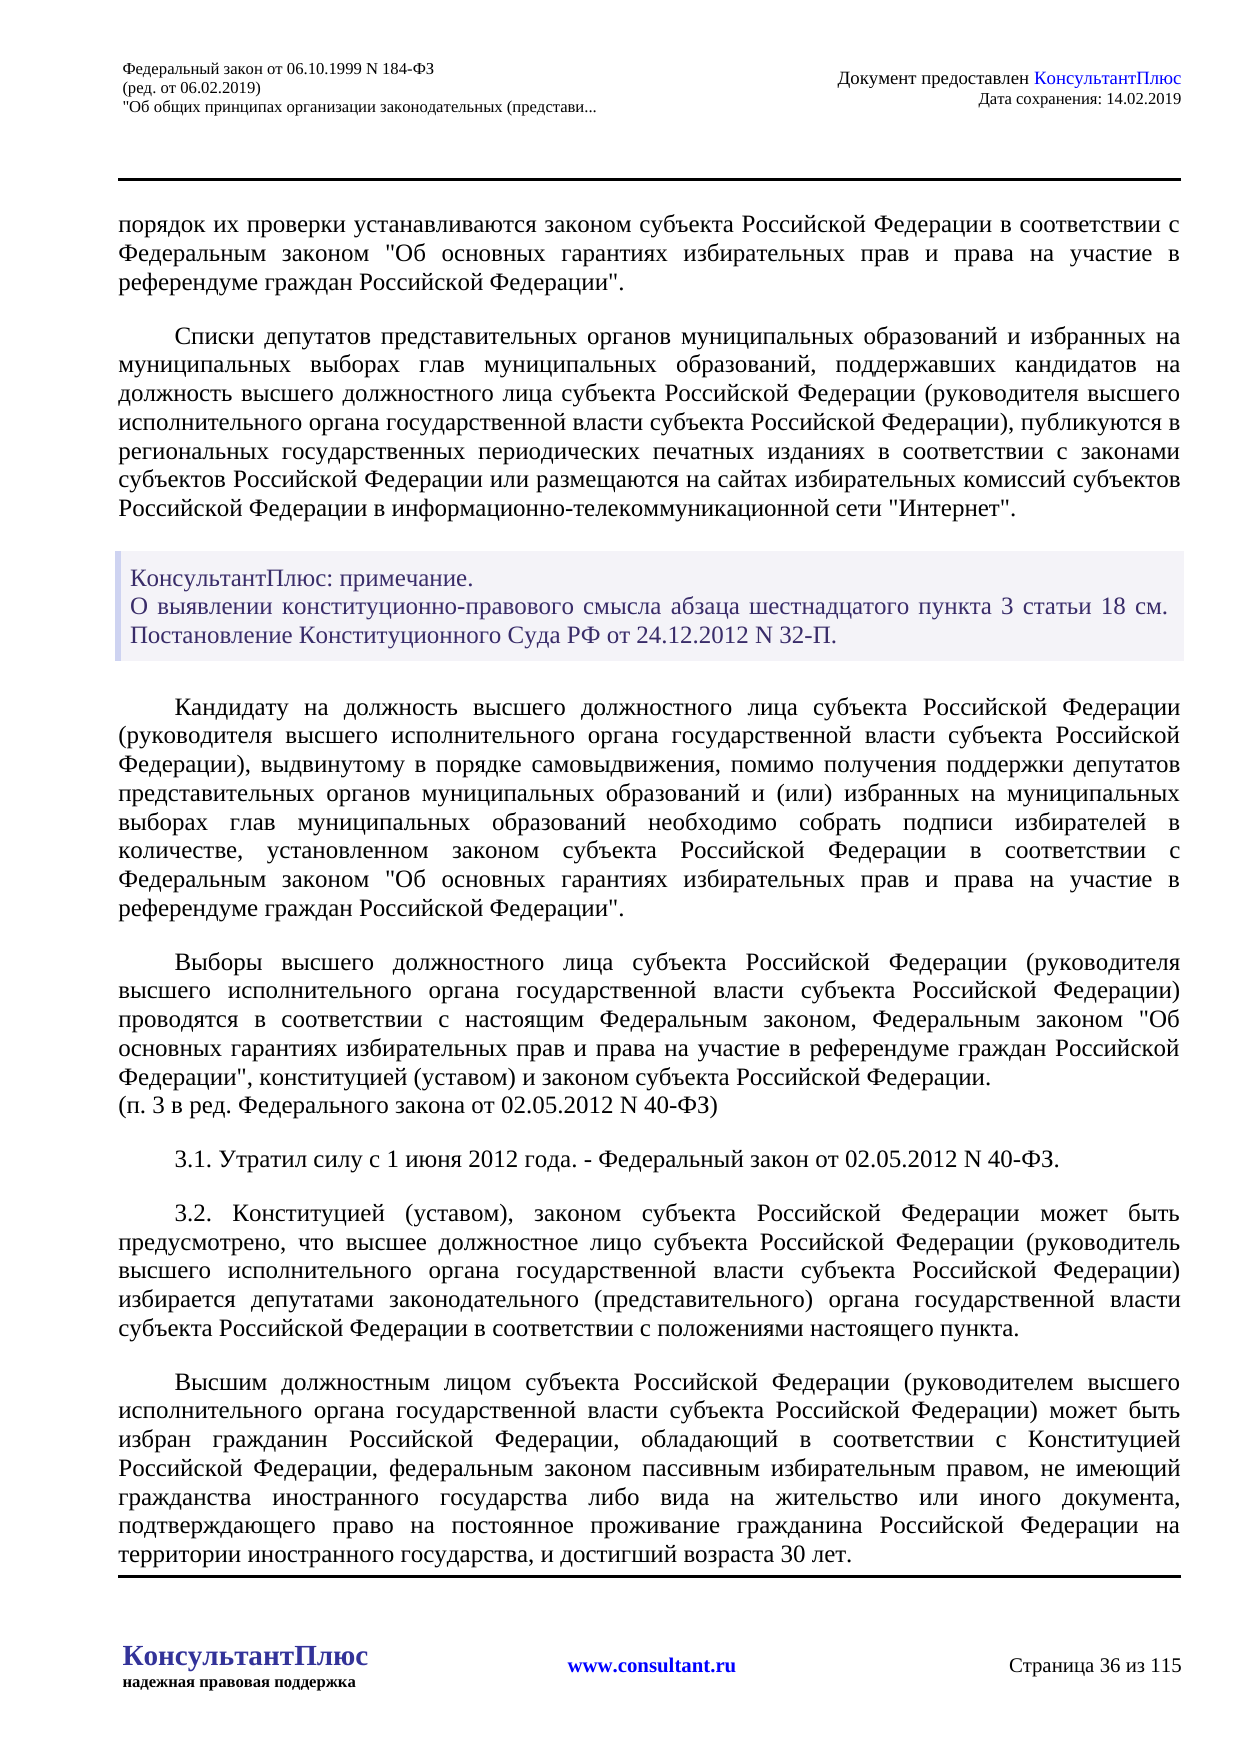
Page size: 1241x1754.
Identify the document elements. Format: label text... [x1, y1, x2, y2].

text Высшим должностным лицом субъекта Российской Федерации (руководителем высшего исполнительного органа государственной власти субъекта Российской Федерации) может быть избран гражданин Российской Федерации, обладающий в соответствии с Конституцией Российской Федерации, федеральным законом пассивным избирательным правом, не имеющий гражданства иностранного государства либо вида на жительство или иного документа, подтверждающего право на постоянное проживание гражданина Российской Федерации на территории иностранного государства, и достигший возраста 30 лет. [118, 1367, 1181, 1568]
text Выборы высшего должностного лица субъекта Российской Федерации (руководителя высшего исполнительного органа государственной власти субъекта Российской Федерации) проводятся в соответствии с настоящим Федеральным законом, Федеральным законом "Об основных гарантиях избирательных прав и права на участие в референдуме граждан Российской Федерации", конституцией (уставом) и законом субъекта Российской Федерации. [118, 947, 1181, 1091]
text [118, 209, 1181, 296]
text 3.2. Конституцией (уставом), законом субъекта Российской Федерации может быть предусмотрено, что высшее должностное лицо субъекта Российской Федерации (руководитель высшего исполнительного органа государственной власти субъекта Российской Федерации) избирается депутатами законодательного (представительного) органа государственной власти субъекта Российской Федерации в соответствии с положениями настоящего пункта. [118, 1198, 1181, 1342]
text 3.1. Утратил силу с 1 июня 2012 года. - Федеральный закон от 02.05.2012 N 40-ФЗ. [118, 1144, 1181, 1173]
text Кандидату на должность высшего должностного лица субъекта Российской Федерации (руководителя высшего исполнительного органа государственной власти субъекта Российской Федерации), выдвинутому в порядке самовыдвижения, помимо получения поддержки депутатов представительных органов муниципальных образований и (или) избранных на муниципальных выборах глав муниципальных образований необходимо собрать подписи избирателей в количестве, установленном законом субъекта Российской Федерации в соответствии с Федеральным законом "Об основных гарантиях избирательных прав и права на участие в референдуме граждан Российской Федерации". [118, 692, 1181, 922]
table_header КонсультантПлюс: примечание. О выявлении конституционно-правового смысла абзаца шестнадцатого пункта 3 статьи 18 см. Постановление Конституционного Суда РФ от 24.12.2012 N 32-П. [121, 551, 1178, 661]
text Списки депутатов представительных органов муниципальных образований и избранных на муниципальных выборах глав муниципальных образований, поддержавших кандидатов на должность высшего должностного лица субъекта Российской Федерации (руководителя высшего исполнительного органа государственной власти субъекта Российской Федерации), публикуются в региональных государственных периодических печатных изданиях в соответствии с законами субъектов Российской Федерации или размещаются на сайтах избирательных комиссий субъектов Российской Федерации в информационно-телекоммуникационной сети "Интернет". [118, 321, 1181, 522]
text (п. 3 в ред. Федерального закона от 02.05.2012 N 40-ФЗ) [118, 1091, 1181, 1119]
